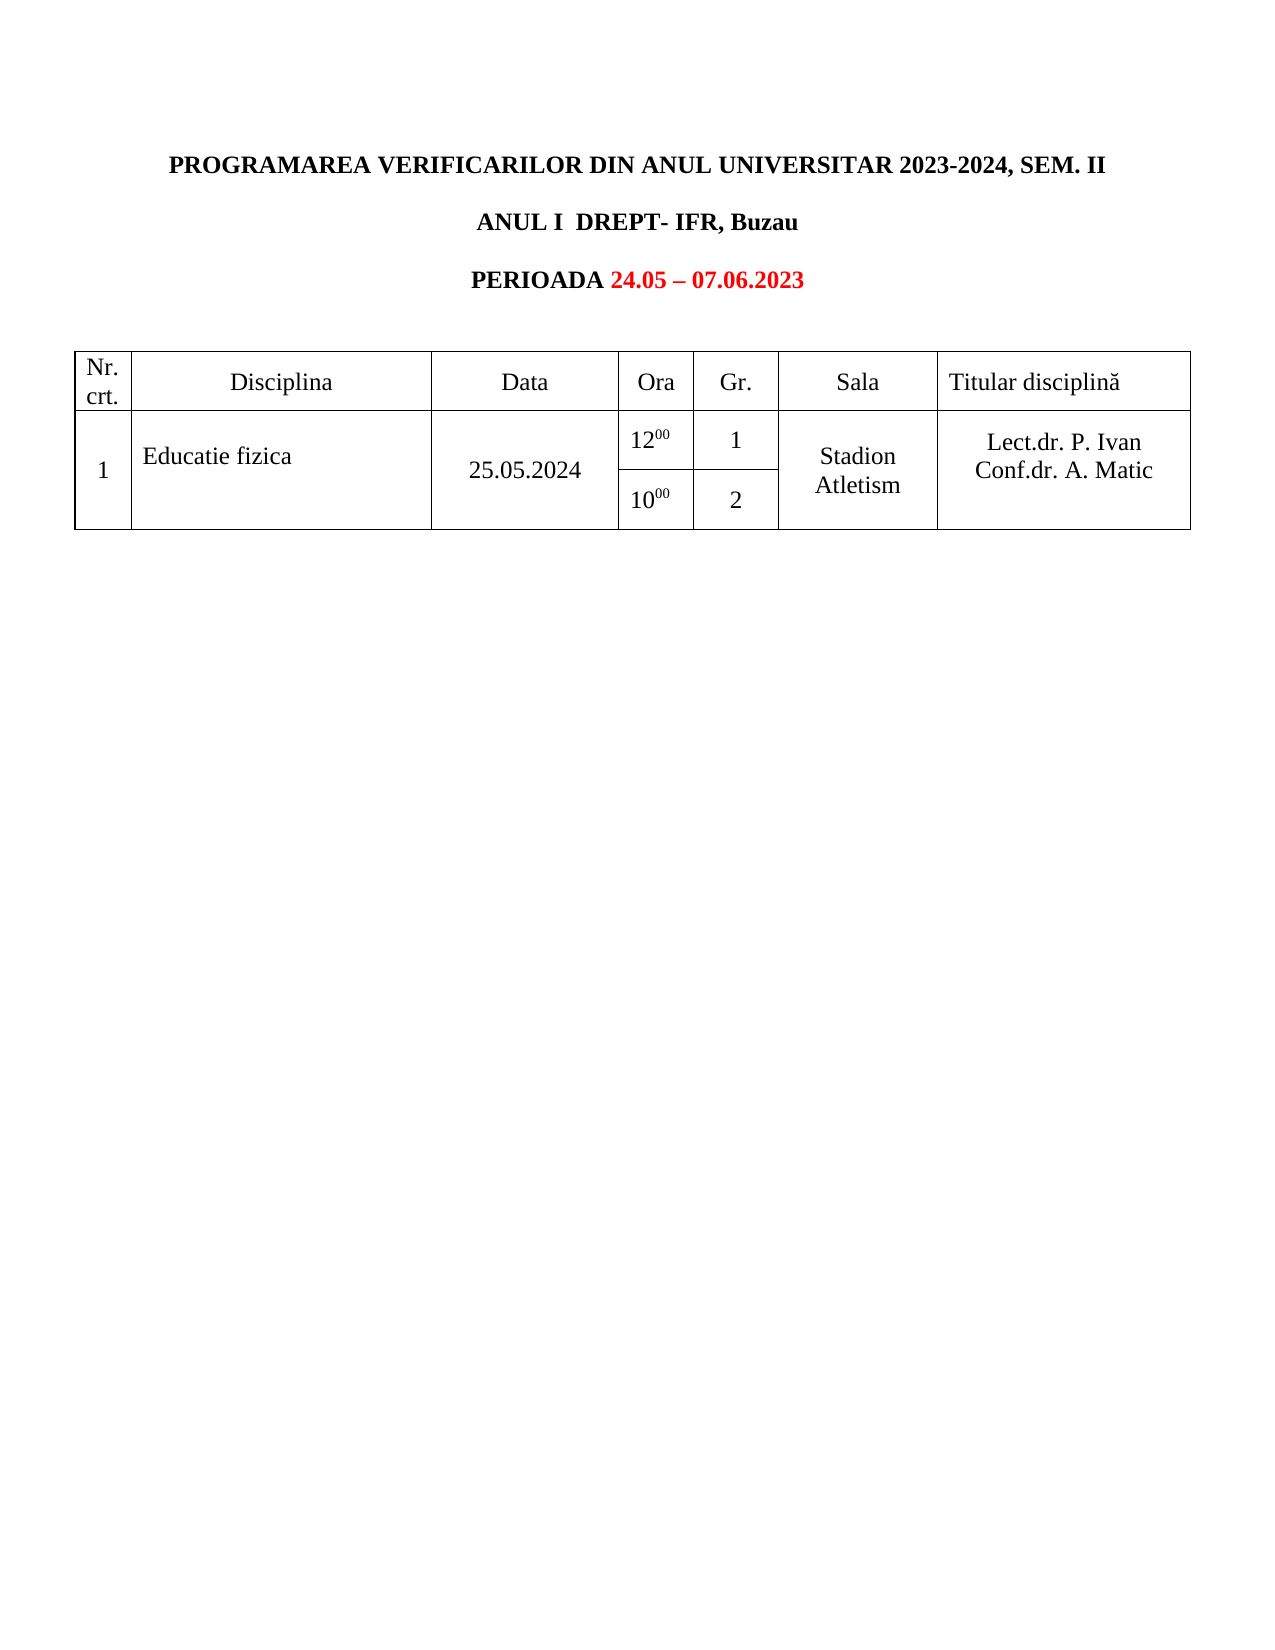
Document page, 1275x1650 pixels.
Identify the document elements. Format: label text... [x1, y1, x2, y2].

table_cell Lect.dr. P. Ivan Conf.dr. A. Matic [938, 411, 1190, 528]
table_header Gr. [694, 352, 778, 410]
table_cell 25.05.2024 [432, 411, 618, 528]
table_cell 2 [694, 470, 778, 528]
table_cell Educatie fizica [132, 411, 431, 528]
table_header Disciplina [132, 352, 431, 410]
table_cell 1200 [619, 411, 693, 469]
table_header Titular disciplină [938, 352, 1190, 410]
text ANUL I DREPT- IFR, Buzau [150, 207, 1125, 236]
text PERIOADA 24.05 – 07.06.2023 [150, 265, 1125, 294]
table_cell 1000 [619, 470, 693, 528]
table_cell Stadion Atletism [779, 411, 937, 528]
table_header Data [432, 352, 618, 410]
table_cell 1 [76, 411, 131, 528]
table_header Sala [779, 352, 937, 410]
text PROGRAMAREA VERIFICARILOR DIN ANUL UNIVERSITAR 2023-2024, SEM. II [150, 150, 1125, 179]
table_cell 1 [694, 411, 778, 469]
table_header Nr. crt. [76, 352, 131, 410]
table_header Ora [619, 352, 693, 410]
